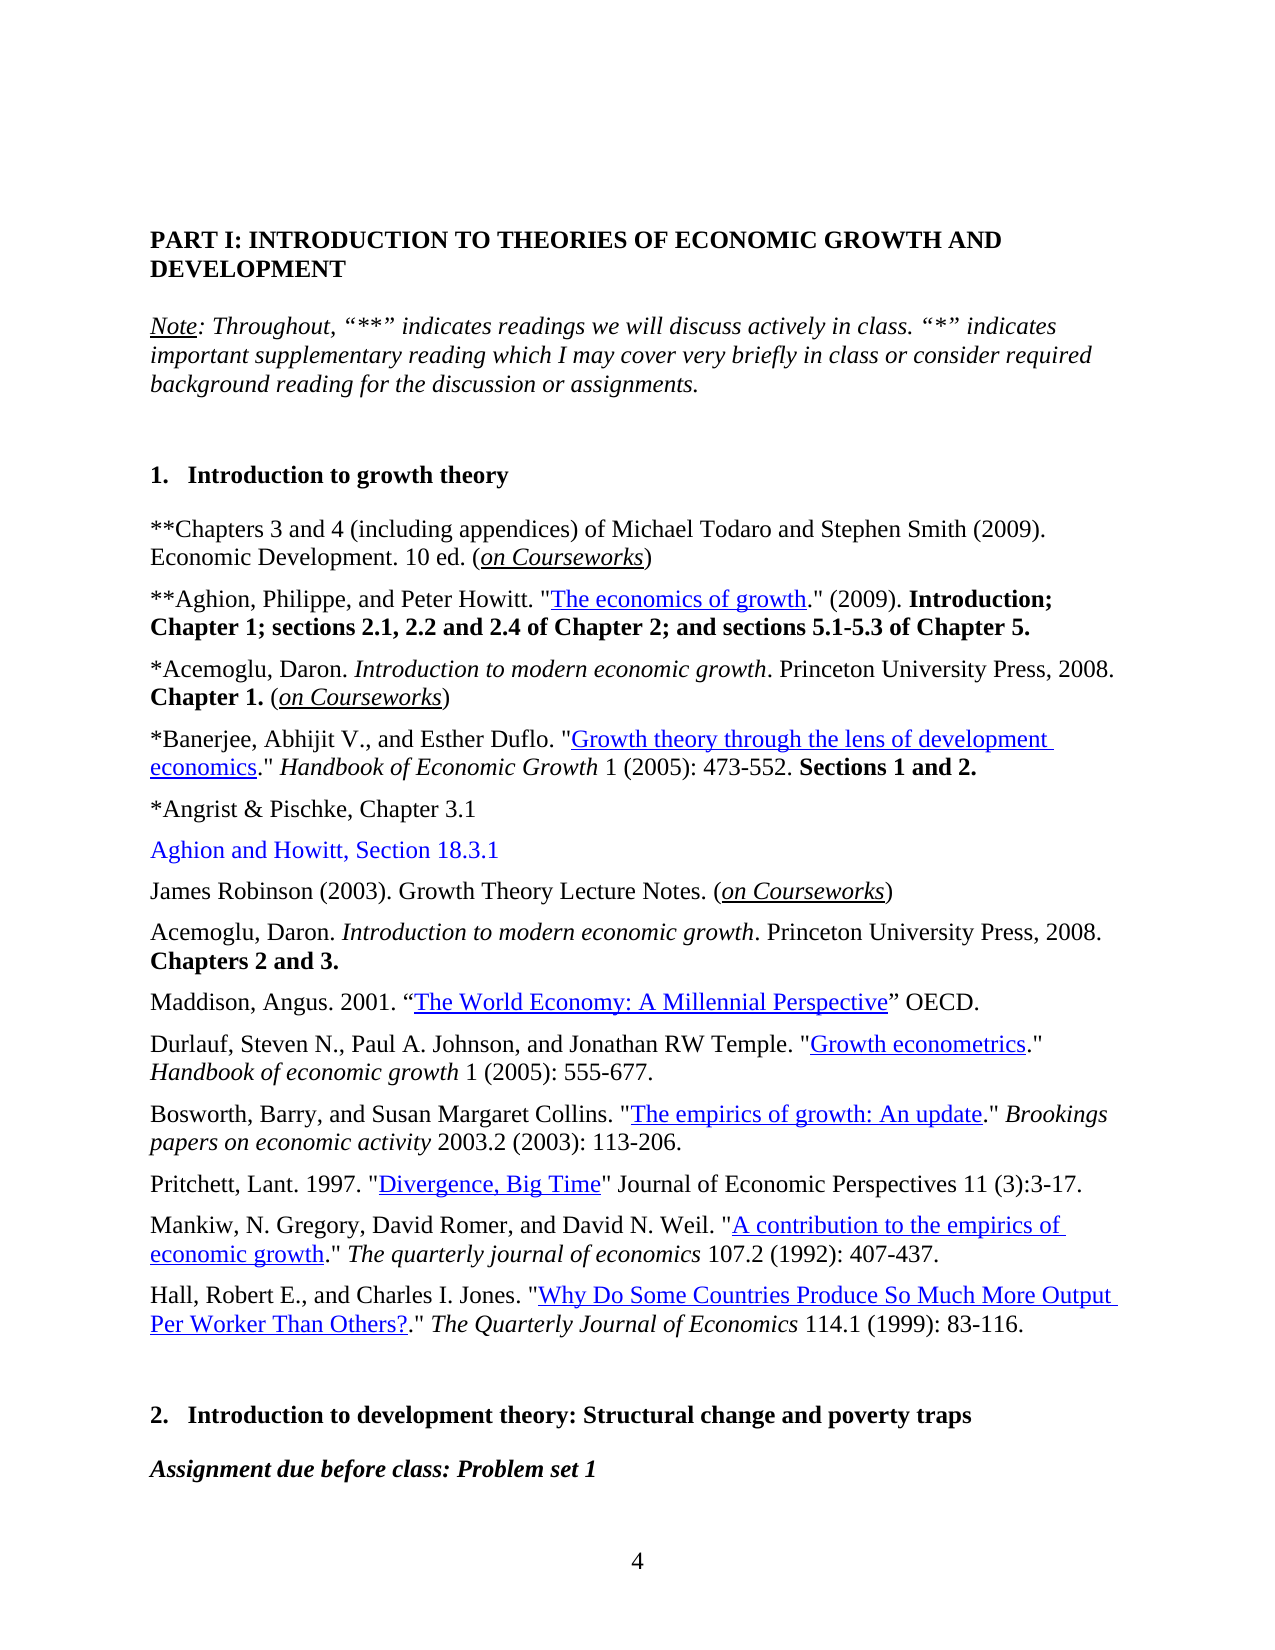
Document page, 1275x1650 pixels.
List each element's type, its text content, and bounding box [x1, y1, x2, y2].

text **Chapters 3 and 4 (including appendices) of Michael Todaro and Stephen Smith (2009). Economic Development. 10 ed. (on Courseworks) [150, 514, 1125, 571]
text **Aghion, Philippe, and Peter Howitt. "The economics of growth." (2009). Introduction; Chapter 1; sections 2.1, 2.2 and 2.4 of Chapter 2; and sections 5.1-5.3 of Chapter 5. [150, 584, 1125, 641]
text *Angrist & Pischke, Chapter 3.1 [150, 794, 1125, 822]
text James Robinson (2003). Growth Theory Lecture Notes. (on Courseworks) [150, 876, 1125, 905]
subtitle Introduction to growth theory [150, 460, 1125, 489]
subtitle Introduction to development theory: Structural change and poverty traps [150, 1400, 1125, 1429]
list *Banerjee, Abhijit V., and Esther Duflo. "Growth theory through the lens of development economics." Handbook of Economic Growth 1 (2005): 473-552. Sections 1 and 2. [150, 724, 1125, 781]
text Acemoglu, Daron. Introduction to modern economic growth. Princeton University Press, 2008. Chapters 2 and 3. [150, 917, 1125, 975]
text Mankiw, N. Gregory, David Romer, and David N. Weil. "A contribution to the empirics of economic growth." The quarterly journal of economics 107.2 (1992): 407-437. [150, 1210, 1125, 1267]
text Hall, Robert E., and Charles I. Jones. "Why Do Some Countries Produce So Much More Output Per Worker Than Others?." The Quarterly Journal of Economics 114.1 (1999): 83-116. [150, 1280, 1125, 1337]
list Assignment due before class: Problem set 1 [150, 1454, 1125, 1482]
text Pritchett, Lant. 1997. "Divergence, Big Time" Journal of Economic Perspectives 11 (3):3-17. [150, 1169, 1125, 1197]
text Note: Throughout, “**” indicates readings we will discuss actively in class. “*” indicates important supplementary reading which I may cover very briefly in class or consider required background reading for the discussion or assignments. [150, 311, 1125, 397]
text Durlauf, Steven N., Paul A. Johnson, and Jonathan RW Temple. "Growth econometrics." Handbook of economic growth 1 (2005): 555-677. [150, 1029, 1125, 1086]
text Maddison, Angus. 2001. “The World Economy: A Millennial Perspective” OECD. [150, 987, 1125, 1016]
subtitle Part I: Introduction to theories of economic growth and development [150, 225, 1125, 282]
text Aghion and Howitt, Section 18.3.1 [150, 835, 1125, 864]
text Bosworth, Barry, and Susan Margaret Collins. "The empirics of growth: An update." Brookings papers on economic activity 2003.2 (2003): 113-206. [150, 1099, 1125, 1156]
text *Acemoglu, Daron. Introduction to modern economic growth. Princeton University Press, 2008. Chapter 1. (on Courseworks) [150, 654, 1125, 711]
